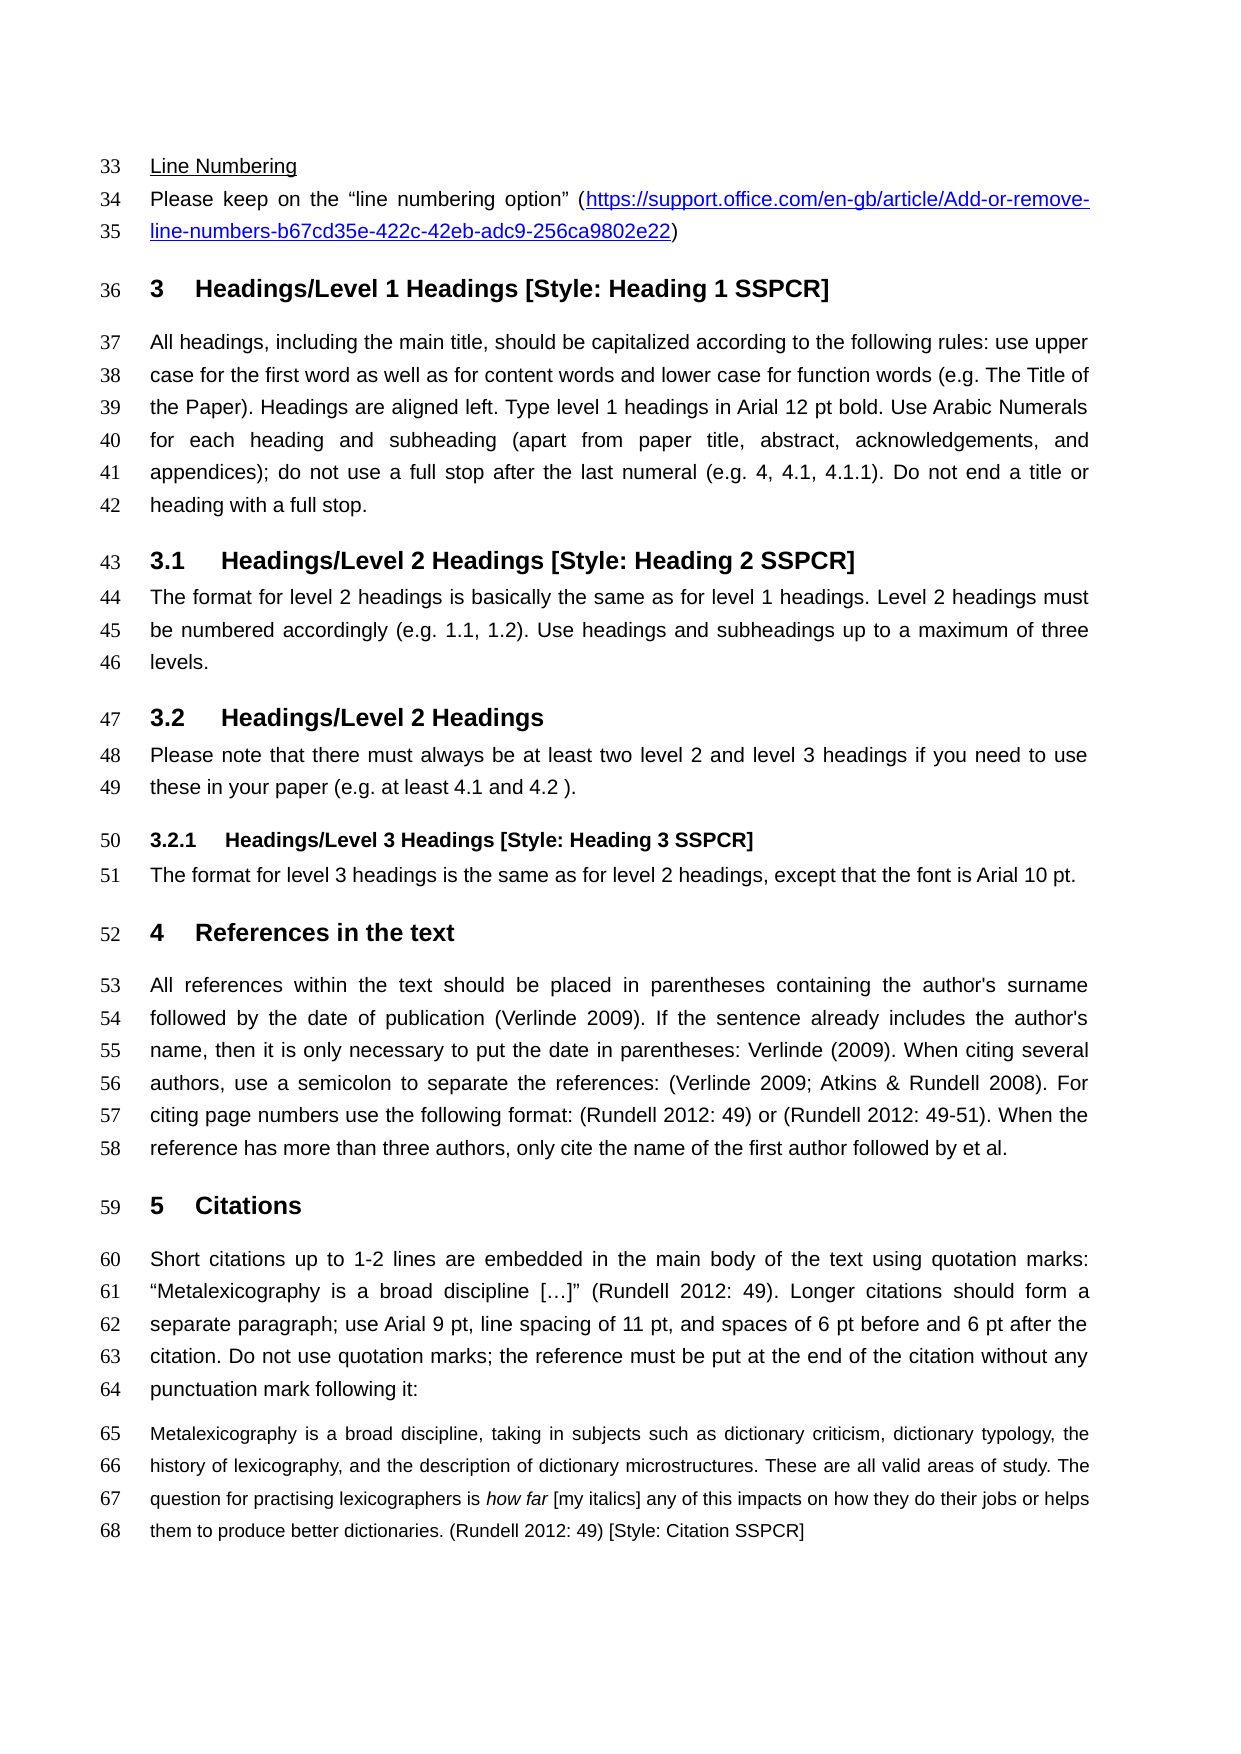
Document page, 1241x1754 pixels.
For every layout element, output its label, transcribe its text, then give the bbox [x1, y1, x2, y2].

subtitle Headings/Level 2 Headings [150, 703, 1090, 732]
text Metalexicography is a broad discipline, taking in subjects such as dictionary criticism, dictionary typology, the history of lexicography, and the description of dictionary microstructures. These are all valid areas of study. The question for practising lexicographers is how far [my italics] any of this impacts on how they do their jobs or helps them to produce better dictionaries. (Rundell 2012: 49) [Style: Citation SSPCR] [150, 1417, 1090, 1547]
subtitle Headings/Level 1 Headings [Style: Heading 1 SSPCR] [150, 272, 1090, 305]
subtitle Headings/Level 3 Headings [Style: Heading 3 SSPCR] [150, 828, 1090, 852]
text The format for level 2 headings is basically the same as for level 1 headings. Level 2 headings must be numbered accordingly (e.g. 1.1, 1.2). Use headings and subheadings up to a maximum of three levels. [150, 581, 1090, 678]
subtitle Citations [150, 1189, 1090, 1221]
text The format for level 3 headings is the same as for level 2 headings, except that the font is Arial 10 pt. [150, 858, 1090, 891]
text Short citations up to 1-2 lines are embedded in the main body of the text using quotation marks: “Metalexicography is a broad discipline […]” (Rundell 2012: 49). Longer citations should form a separate paragraph; use Arial 9 pt, line spacing of 11 pt, and spaces of 6 pt before and 6 pt after the citation. Do not use quotation marks; the reference must be put at the end of the citation without any punctuation mark following it: [150, 1242, 1090, 1404]
subtitle Headings/Level 2 Headings [Style: Heading 2 SSPCR] [150, 546, 1090, 574]
text All headings, including the main title, should be capitalized according to the following rules: use upper case for the first word as well as for content words and lower case for function words (e.g. The Title of the Paper). Headings are aligned left. Type level 1 headings in Arial 12 pt bold. Use Arabic Numerals for each heading and subheading (apart from paper title, abstract, acknowledgements, and appendices); do not use a full stop after the last numeral (e.g. 4, 4.1, 4.1.1). Do not end a title or heading with a full stop. [150, 326, 1090, 521]
subtitle References in the text [150, 916, 1090, 948]
text All references within the text should be placed in parentheses containing the author's surname followed by the date of publication (Verlinde 2009). If the sentence already includes the author's name, then it is only necessary to put the date in parentheses: Verlinde (2009). When citing several authors, use a semicolon to separate the references: (Verlinde 2009; Atkins & Rundell 2008). For citing page numbers use the following format: (Rundell 2012: 49) or (Rundell 2012: 49-51). When the reference has more than three authors, only cite the name of the first author followed by et al. [150, 969, 1090, 1164]
text Please keep on the “line numbering option” (https://support.office.com/en-gb/article/Add-or-remove-line-numbers-b67cd35e-422c-42eb-adc9-256ca9802e22) [150, 182, 1090, 247]
text Please note that there must always be at least two level 2 and level 3 headings if you need to use these in your paper (e.g. at least 4.1 and 4.2 ). [150, 738, 1090, 803]
text Line Numbering [150, 150, 1090, 182]
